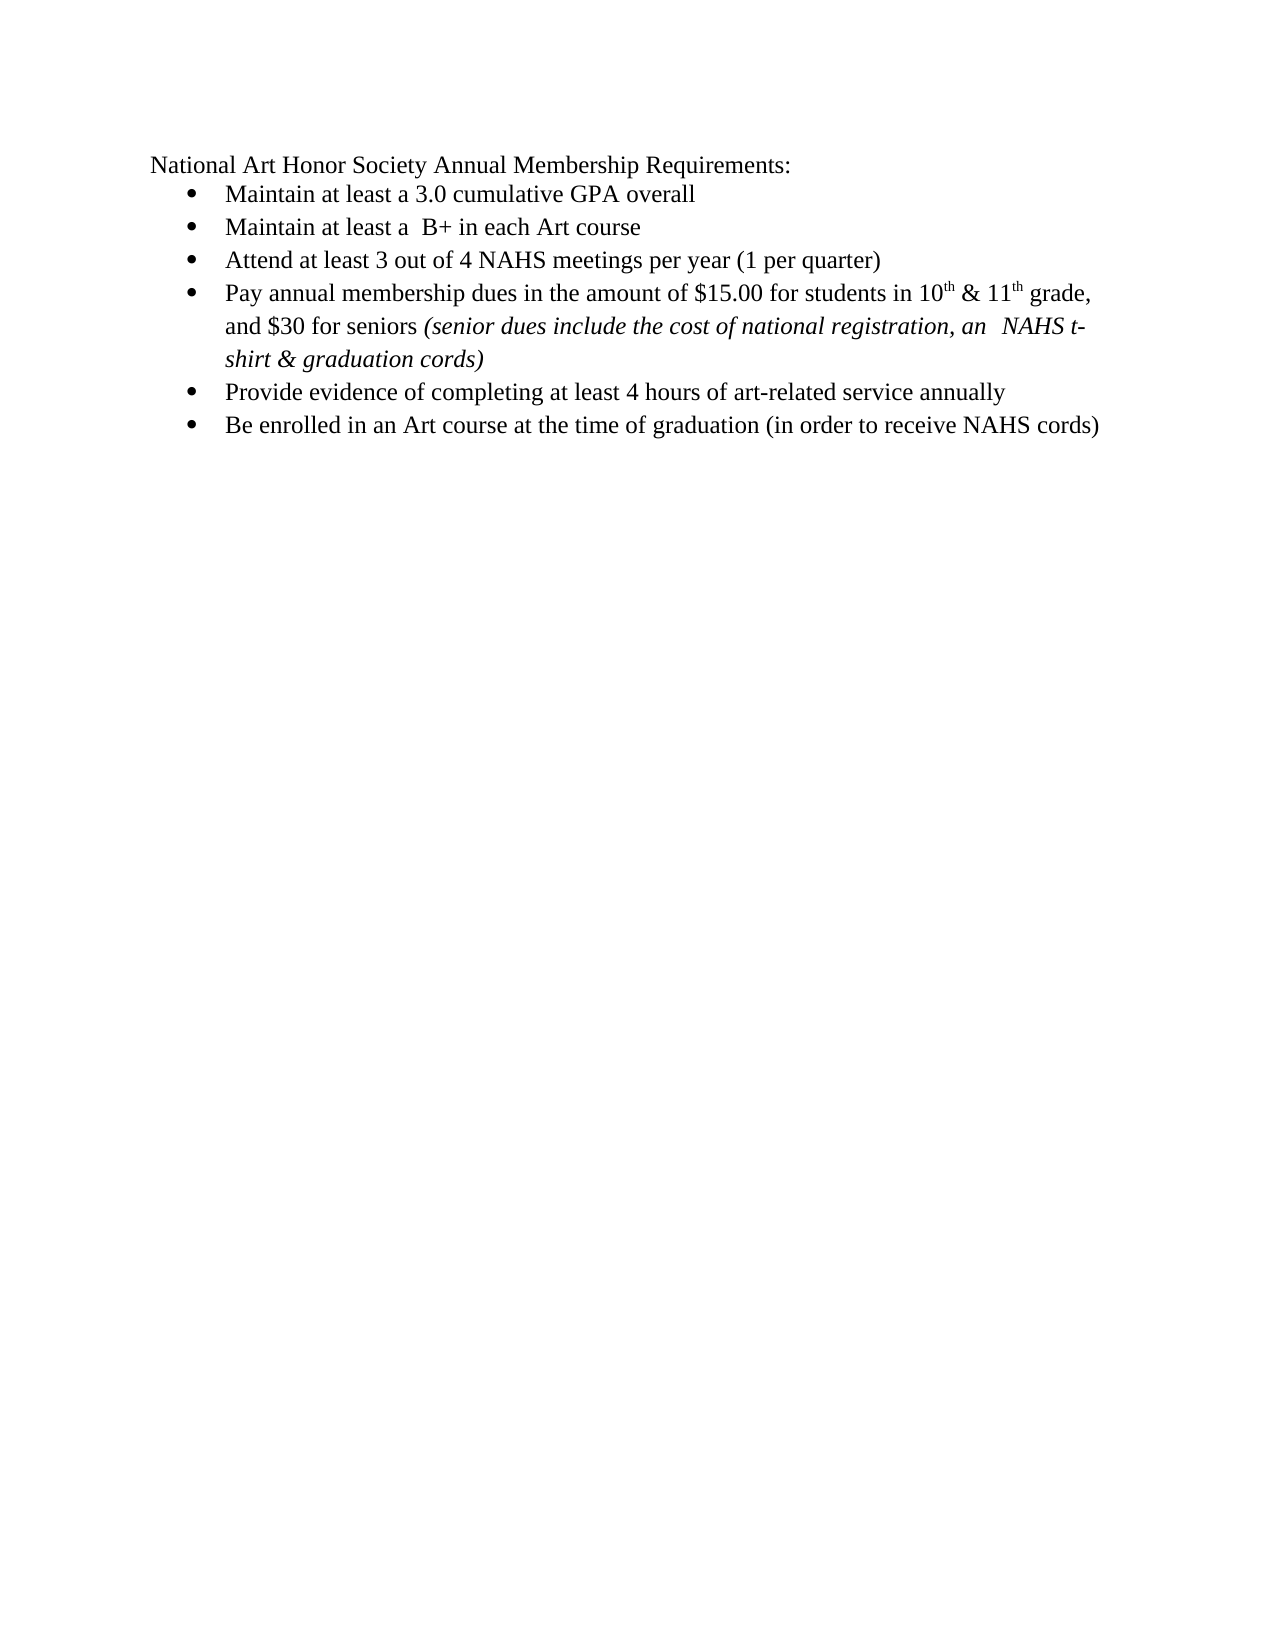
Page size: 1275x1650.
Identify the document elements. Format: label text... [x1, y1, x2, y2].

list Maintain at least a B+ in each Art course [187, 212, 1125, 241]
text National Art Honor Society Annual Membership Requirements: [150, 150, 1125, 179]
list Maintain at least a 3.0 cumulative GPA overall [187, 179, 1125, 207]
list Provide evidence of completing at least 4 hours of art-related service annually [187, 377, 1125, 406]
list Be enrolled in an Art course at the time of graduation (in order to receive NAHS cords) [187, 410, 1125, 439]
list Attend at least 3 out of 4 NAHS meetings per year (1 per quarter) [187, 245, 1125, 273]
list Pay annual membership dues in the amount of $15.00 for students in 10th & 11th grade, and $30 for seniors (senior dues include the cost of national registration, an NAHS t-shirt & graduation cords) [187, 278, 1125, 373]
